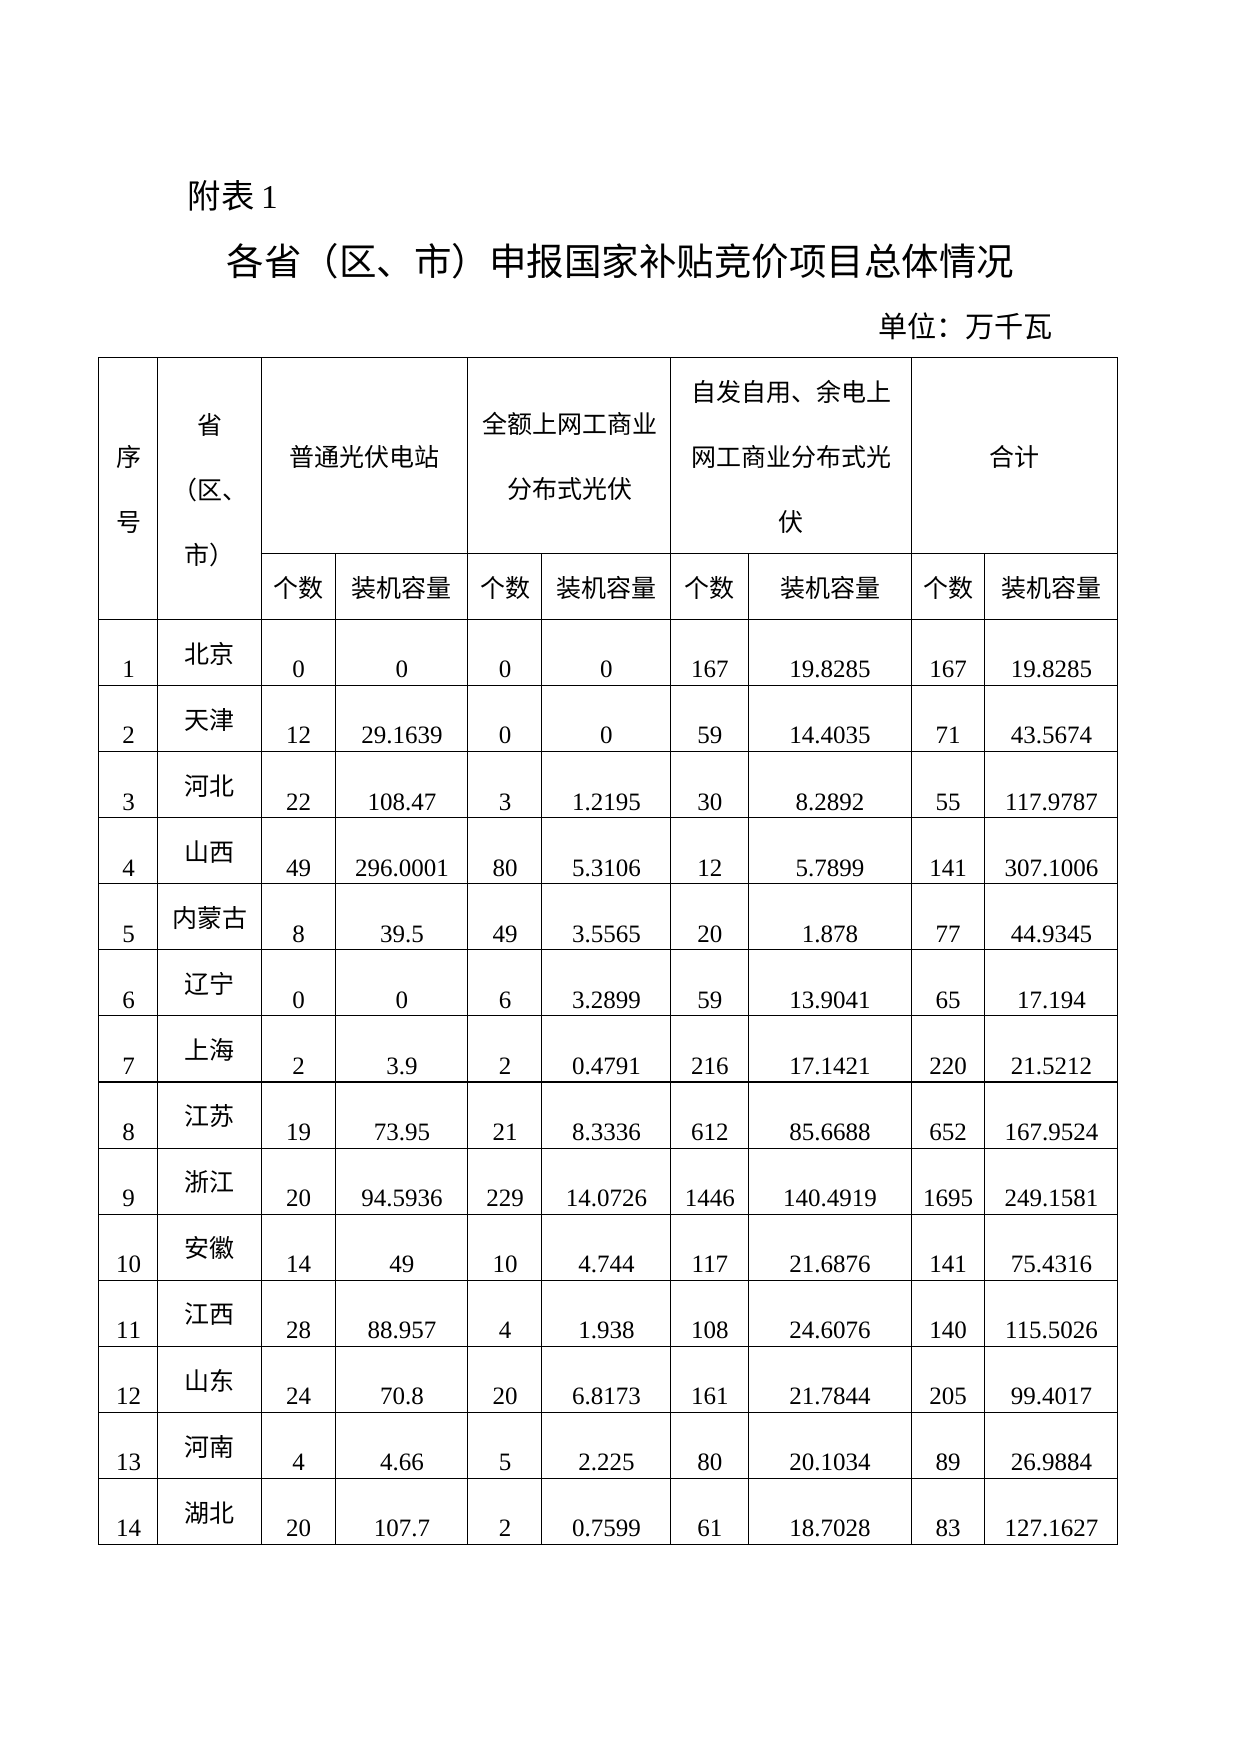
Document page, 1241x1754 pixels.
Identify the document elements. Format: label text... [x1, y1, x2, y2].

text 附表1 [187, 162, 1053, 227]
table_cell 44.9345 [985, 884, 1117, 949]
table_cell 612 [671, 1083, 748, 1147]
table_cell 4.744 [542, 1215, 670, 1279]
table_cell 个数 [262, 554, 335, 619]
table_cell 内蒙古 [158, 884, 261, 949]
table_cell 127.1627 [985, 1479, 1117, 1544]
table_cell 装机容量 [985, 554, 1117, 619]
table_cell 个数 [671, 554, 748, 619]
table_cell 7 [99, 1016, 157, 1081]
table_cell 94.5936 [336, 1149, 467, 1213]
table_cell 3 [99, 752, 157, 817]
table_cell 49 [262, 818, 335, 883]
table_cell 8 [262, 884, 335, 949]
table_cell 3 [468, 752, 541, 817]
table_cell 29.1639 [336, 686, 467, 751]
table_cell 59 [671, 686, 748, 751]
table_cell 4.66 [336, 1413, 467, 1478]
text 各省（区、市）申报国家补贴竞价项目总体情况 [187, 227, 1053, 292]
table_cell 8 [99, 1083, 157, 1147]
table_header 合计 [912, 358, 1117, 553]
table_cell 0 [542, 686, 670, 751]
table_cell 205 [912, 1347, 984, 1412]
table_cell 117.9787 [985, 752, 1117, 817]
table_cell 21.5212 [985, 1016, 1117, 1081]
table_cell 5.7899 [749, 818, 911, 883]
table_cell 167 [671, 620, 748, 685]
table_cell 12 [262, 686, 335, 751]
table_cell 6 [99, 950, 157, 1015]
table_cell 26.9884 [985, 1413, 1117, 1478]
table_cell 1 [99, 620, 157, 685]
table_cell 20.1034 [749, 1413, 911, 1478]
table_cell 24 [262, 1347, 335, 1412]
table_cell 山西 [158, 818, 261, 883]
table_cell 0 [468, 686, 541, 751]
table_cell 6 [468, 950, 541, 1015]
table_cell 上海 [158, 1016, 261, 1081]
table_cell 24.6076 [749, 1281, 911, 1346]
table_cell 1.878 [749, 884, 911, 949]
table_cell 0 [468, 620, 541, 685]
table_cell 河北 [158, 752, 261, 817]
table_cell 108.47 [336, 752, 467, 817]
table_cell 3.9 [336, 1016, 467, 1081]
table_cell 21 [468, 1083, 541, 1147]
table_cell 12 [99, 1347, 157, 1412]
table_cell 19.8285 [749, 620, 911, 685]
table_cell 安徽 [158, 1215, 261, 1279]
table_cell 0.7599 [542, 1479, 670, 1544]
table_cell 3.2899 [542, 950, 670, 1015]
table_cell 115.5026 [985, 1281, 1117, 1346]
table_cell 14.0726 [542, 1149, 670, 1213]
table_cell 161 [671, 1347, 748, 1412]
table_cell 江苏 [158, 1083, 261, 1147]
table_cell 140 [912, 1281, 984, 1346]
table_cell 辽宁 [158, 950, 261, 1015]
text 单位：万千瓦 [187, 292, 1053, 357]
table_cell 13.9041 [749, 950, 911, 1015]
table_header 普通光伏电站 [262, 358, 467, 553]
table_cell 652 [912, 1083, 984, 1147]
table_cell 4 [99, 818, 157, 883]
table_cell 220 [912, 1016, 984, 1081]
table_cell 71 [912, 686, 984, 751]
table_cell 5 [468, 1413, 541, 1478]
table_cell 61 [671, 1479, 748, 1544]
table_cell 装机容量 [542, 554, 670, 619]
table_cell 89 [912, 1413, 984, 1478]
table_cell 0 [336, 950, 467, 1015]
table_cell 20 [671, 884, 748, 949]
table_cell 249.1581 [985, 1149, 1117, 1213]
table_cell 天津 [158, 686, 261, 751]
table_cell 13 [99, 1413, 157, 1478]
table_cell 216 [671, 1016, 748, 1081]
table_cell 江西 [158, 1281, 261, 1346]
table_cell 43.5674 [985, 686, 1117, 751]
table_cell 0 [542, 620, 670, 685]
table_cell 20 [468, 1347, 541, 1412]
table_cell 49 [336, 1215, 467, 1279]
table_cell 20 [262, 1479, 335, 1544]
table_cell 22 [262, 752, 335, 817]
table_cell 2.225 [542, 1413, 670, 1478]
table_cell 装机容量 [336, 554, 467, 619]
table_cell 5 [99, 884, 157, 949]
table_cell 19 [262, 1083, 335, 1147]
table_cell 14 [262, 1215, 335, 1279]
table_cell 个数 [912, 554, 984, 619]
table_cell 5.3106 [542, 818, 670, 883]
table_cell 85.6688 [749, 1083, 911, 1147]
table_cell 80 [468, 818, 541, 883]
table_cell 装机容量 [749, 554, 911, 619]
table_cell 88.957 [336, 1281, 467, 1346]
table_cell 17.1421 [749, 1016, 911, 1081]
table_cell 北京 [158, 620, 261, 685]
table_cell 2 [468, 1016, 541, 1081]
table_cell 30 [671, 752, 748, 817]
table_cell 14 [99, 1479, 157, 1544]
table_cell 296.0001 [336, 818, 467, 883]
table_cell 21.7844 [749, 1347, 911, 1412]
table_cell 9 [99, 1149, 157, 1213]
table_cell 1695 [912, 1149, 984, 1213]
table_cell 140.4919 [749, 1149, 911, 1213]
table_cell 6.8173 [542, 1347, 670, 1412]
table_cell 0 [262, 950, 335, 1015]
table_cell 8.3336 [542, 1083, 670, 1147]
table_cell 12 [671, 818, 748, 883]
table_header 全额上网工商业分布式光伏 [468, 358, 670, 553]
table_cell 1446 [671, 1149, 748, 1213]
table_cell 99.4017 [985, 1347, 1117, 1412]
table_header 序号 [99, 358, 157, 619]
table_cell 108 [671, 1281, 748, 1346]
table_cell 10 [468, 1215, 541, 1279]
table_cell 3.5565 [542, 884, 670, 949]
table_cell 73.95 [336, 1083, 467, 1147]
table_cell 11 [99, 1281, 157, 1346]
table_cell 河南 [158, 1413, 261, 1478]
table_cell 2 [468, 1479, 541, 1544]
table_cell 107.7 [336, 1479, 467, 1544]
table_cell 55 [912, 752, 984, 817]
table_cell 山东 [158, 1347, 261, 1412]
table_cell 28 [262, 1281, 335, 1346]
table_cell 39.5 [336, 884, 467, 949]
table_cell 307.1006 [985, 818, 1117, 883]
table_cell 4 [468, 1281, 541, 1346]
table_cell 20 [262, 1149, 335, 1213]
table_cell 湖北 [158, 1479, 261, 1544]
table_cell 75.4316 [985, 1215, 1117, 1279]
table_header 省（区、市） [158, 358, 261, 619]
table_cell 19.8285 [985, 620, 1117, 685]
table_cell 1.2195 [542, 752, 670, 817]
table_cell 167 [912, 620, 984, 685]
table_cell 49 [468, 884, 541, 949]
table_cell 17.194 [985, 950, 1117, 1015]
table_cell 167.9524 [985, 1083, 1117, 1147]
table_cell 59 [671, 950, 748, 1015]
table_cell 80 [671, 1413, 748, 1478]
table_cell 141 [912, 1215, 984, 1279]
table_cell 117 [671, 1215, 748, 1279]
table_cell 1.938 [542, 1281, 670, 1346]
table_cell 2 [99, 686, 157, 751]
table_cell 4 [262, 1413, 335, 1478]
table_cell 77 [912, 884, 984, 949]
table_cell 70.8 [336, 1347, 467, 1412]
table_cell 229 [468, 1149, 541, 1213]
table_cell 83 [912, 1479, 984, 1544]
table_cell 18.7028 [749, 1479, 911, 1544]
table_cell 8.2892 [749, 752, 911, 817]
table_cell 0 [262, 620, 335, 685]
table_cell 10 [99, 1215, 157, 1279]
table_header 自发自用、余电上网工商业分布式光伏 [671, 358, 911, 553]
table_cell 21.6876 [749, 1215, 911, 1279]
table_cell 141 [912, 818, 984, 883]
table_cell 14.4035 [749, 686, 911, 751]
table_cell 个数 [468, 554, 541, 619]
table_cell 0 [336, 620, 467, 685]
table_cell 浙江 [158, 1149, 261, 1213]
table_cell 0.4791 [542, 1016, 670, 1081]
table_cell 65 [912, 950, 984, 1015]
table_cell 2 [262, 1016, 335, 1081]
